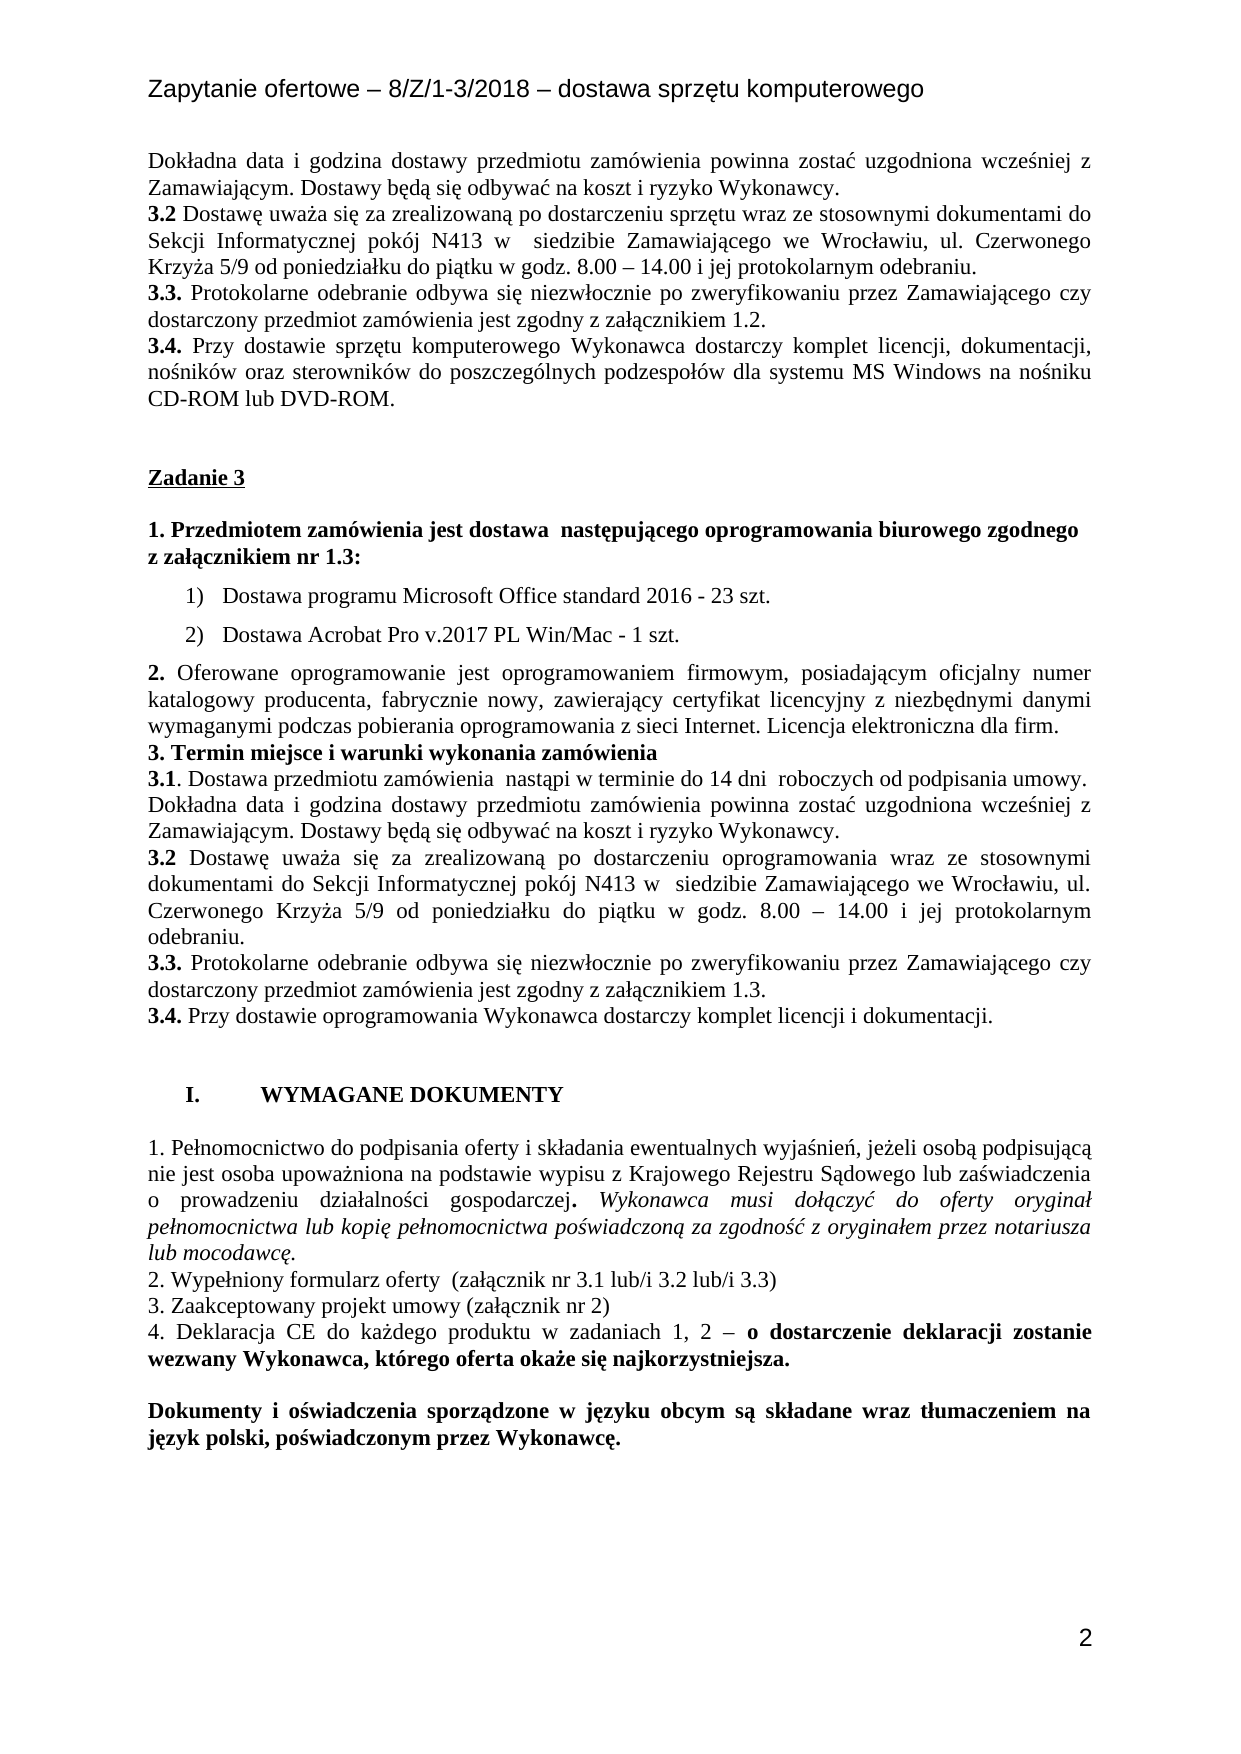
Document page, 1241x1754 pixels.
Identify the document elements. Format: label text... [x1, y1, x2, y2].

text 4. Deklaracja CE do każdego produktu w zadaniach 1, 2 – o dostarczenie deklaracji zostanie wezwany Wykonawca, którego oferta okaże się najkorzystniejsza. [148, 1318, 1092, 1371]
text 3.3. Protokolarne odebranie odbywa się niezwłocznie po zweryfikowaniu przez Zamawiającego czy dostarczony przedmiot zamówienia jest zgodny z załącznikiem 1.2. [148, 279, 1093, 332]
text Dokładna data i godzina dostawy przedmiotu zamówienia powinna zostać uzgodniona wcześniej z Zamawiającym. Dostawy będą się odbywać na koszt i ryzyko Wykonawcy. [148, 791, 1093, 844]
list Dostawa programu Microsoft Office standard 2016 - 23 szt. [185, 582, 1093, 608]
text Dokładna data i godzina dostawy przedmiotu zamówienia powinna zostać uzgodniona wcześniej z Zamawiającym. Dostawy będą się odbywać na koszt i ryzyko Wykonawcy. [148, 148, 1093, 200]
list WYMAGANE DOKUMENTY [185, 1081, 1093, 1107]
text 1. Pełnomocnictwo do podpisania oferty i składania ewentualnych wyjaśnień, jeżeli osobą podpisującą nie jest osoba upoważniona na podstawie wypisu z Krajowego Rejestru Sądowego lub zaświadczenia o prowadzeniu działalności gospodarczej. Wykonawca musi dołączyć do oferty oryginał pełnomocnictwa lub kopię pełnomocnictwa poświadczoną za zgodność z oryginałem przez notariusza lub mocodawcę. [148, 1134, 1093, 1266]
text 3.1. Dostawa przedmiotu zamówienia nastąpi w terminie do 14 dni roboczych od podpisania umowy. [148, 765, 1093, 791]
text 3.2 Dostawę uważa się za zrealizowaną po dostarczeniu oprogramowania wraz ze stosownymi dokumentami do Sekcji Informatycznej pokój N413 w siedzibie Zamawiającego we Wrocławiu, ul. Czerwonego Krzyża 5/9 od poniedziałku do piątku w godz. 8.00 – 14.00 i jej protokolarnym odebraniu. [148, 844, 1093, 949]
text 2. Oferowane oprogramowanie jest oprogramowaniem firmowym, posiadającym oficjalny numer katalogowy producenta, fabrycznie nowy, zawierający certyfikat licencyjny z niezbędnymi danymi wymaganymi podczas pobierania oprogramowania z sieci Internet. Licencja elektroniczna dla firm. [148, 659, 1093, 738]
text 2. Wypełniony formularz oferty (załącznik nr 3.1 lub/i 3.2 lub/i 3.3) [148, 1266, 1092, 1292]
text 3.2 Dostawę uważa się za zrealizowaną po dostarczeniu sprzętu wraz ze stosownymi dokumentami do Sekcji Informatycznej pokój N413 w siedzibie Zamawiającego we Wrocławiu, ul. Czerwonego Krzyża 5/9 od poniedziałku do piątku w godz. 8.00 – 14.00 i jej protokolarnym odebraniu. [148, 200, 1093, 279]
text Zadanie 3 [148, 464, 1093, 490]
text 3.4. Przy dostawie oprogramowania Wykonawca dostarczy komplet licencji i dokumentacji. [148, 1002, 1093, 1028]
text 3. Termin miejsce i warunki wykonania zamówienia [148, 738, 1093, 765]
text 3.4. Przy dostawie sprzętu komputerowego Wykonawca dostarczy komplet licencji, dokumentacji, nośników oraz sterowników do poszczególnych podzespołów dla systemu MS Windows na nośniku CD-ROM lub DVD-ROM. [148, 332, 1093, 411]
text 3.3. Protokolarne odebranie odbywa się niezwłocznie po zweryfikowaniu przez Zamawiającego czy dostarczony przedmiot zamówienia jest zgodny z załącznikiem 1.3. [148, 949, 1093, 1002]
text 1. Przedmiotem zamówienia jest dostawa następującego oprogramowania biurowego zgodnego z załącznikiem nr 1.3: [148, 517, 1093, 569]
list Dostawa Acrobat Pro v.2017 PL Win/Mac - 1 szt. [185, 621, 1093, 647]
text 3. Zaakceptowany projekt umowy (załącznik nr 2) [148, 1292, 1092, 1318]
text Dokumenty i oświadczenia sporządzone w języku obcym są składane wraz tłumaczeniem na język polski, poświadczonym przez Wykonawcę. [148, 1397, 1092, 1450]
